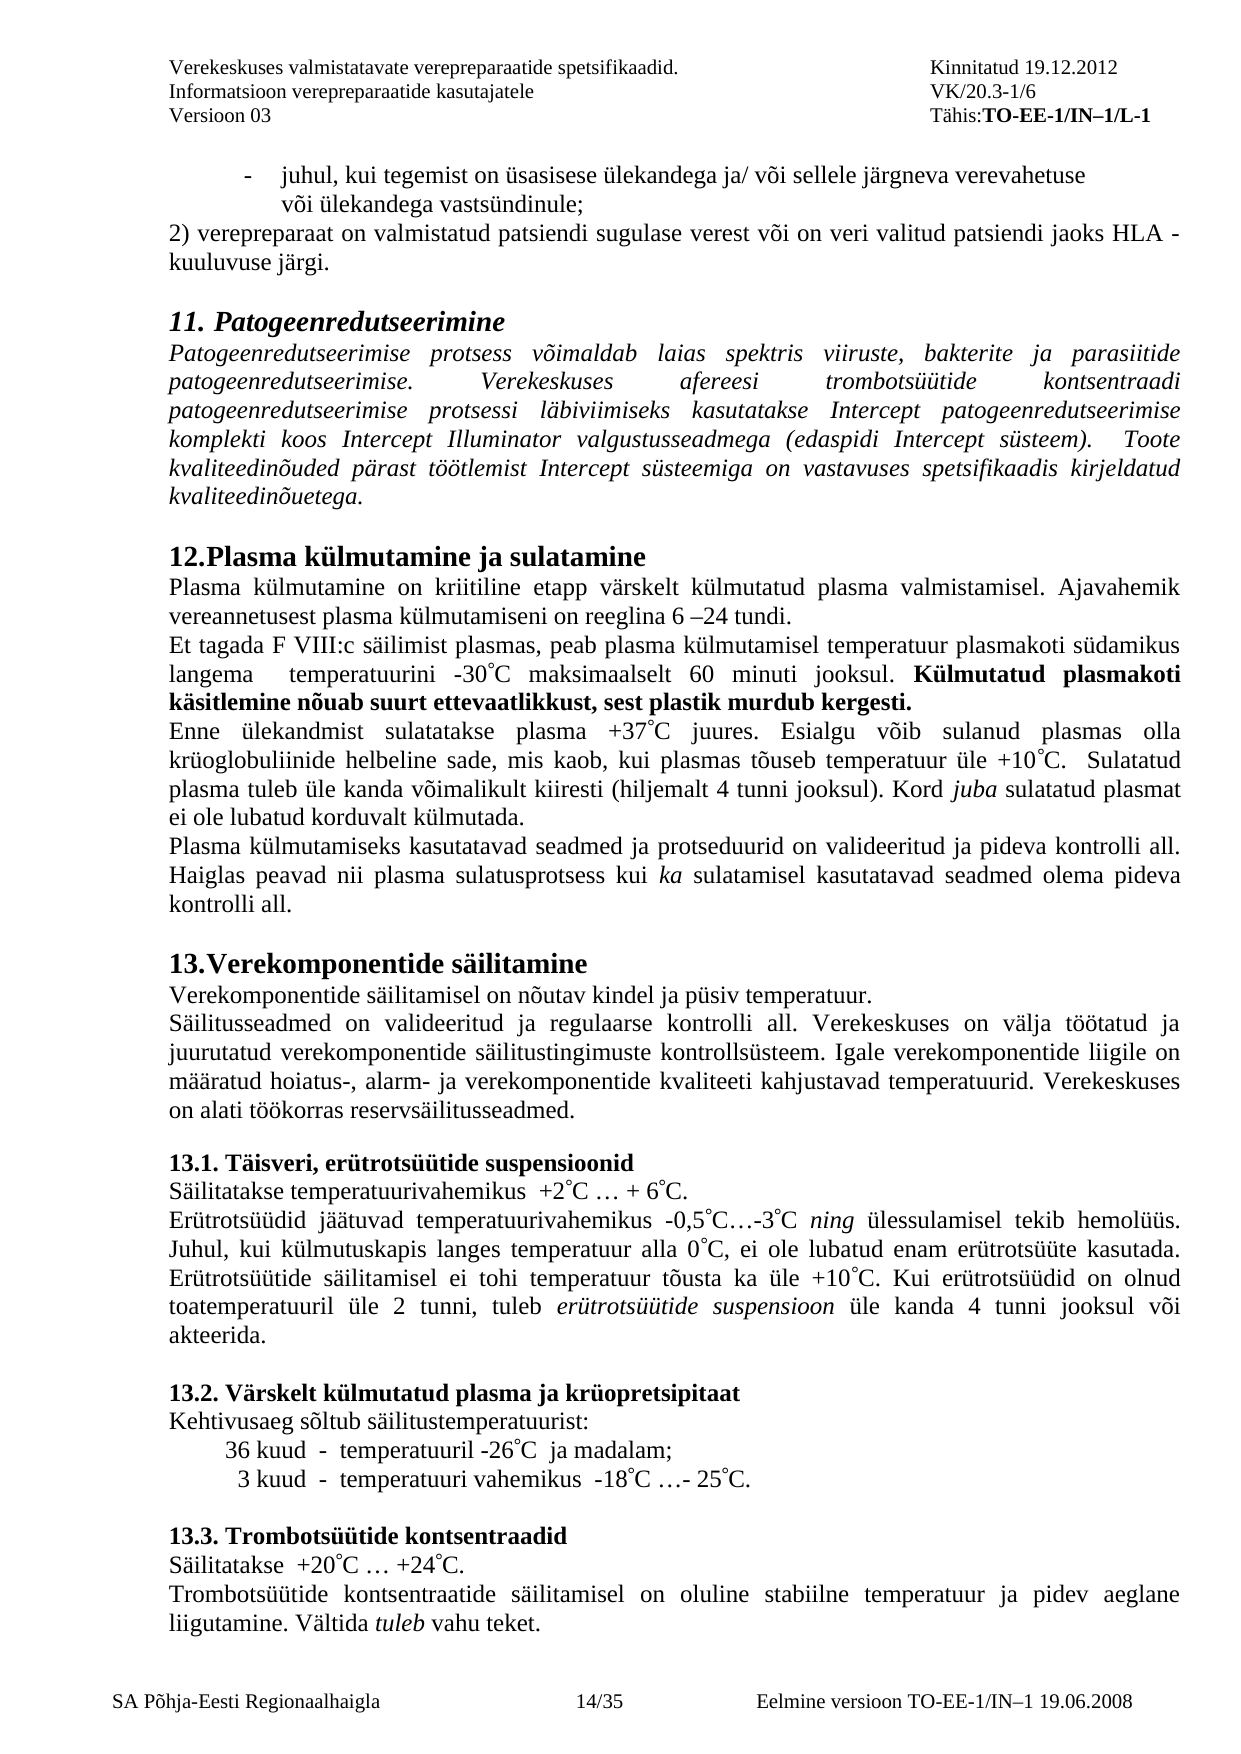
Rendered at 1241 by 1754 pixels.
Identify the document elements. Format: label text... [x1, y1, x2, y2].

subtitle Plasma külmutamine ja sulatamine [169, 539, 1181, 572]
text 36 kuud - temperatuuril -26C ja madalam; [169, 1435, 1181, 1464]
list juhul, kui tegemist on üsasisese ülekandega ja/ või sellele järgneva verevahetuse [244, 160, 1181, 189]
text 2) verepreparaat on valmistatud patsiendi sugulase verest või on veri valitud patsiendi jaoks HLA - kuuluvuse järgi. [169, 218, 1181, 275]
text Trombotsüütide kontsentraatide säilitamisel on oluline stabiilne temperatuur ja pidev aeglane liigutamine. Vältida tuleb vahu teket. [169, 1579, 1181, 1636]
text 3 kuud - temperatuuri vahemikus -18C …- 25C. [169, 1464, 1181, 1493]
subtitle Verekomponentide säilitamine [169, 946, 1181, 980]
text Kehtivusaeg sõltub säilitustemperatuurist: [169, 1406, 1181, 1435]
text Säilitusseadmed on valideeritud ja regulaarse kontrolli all. Verekeskuses on välja töötatud ja juurutatud verekomponentide säilitustingimuste kontrollsüsteem. Igale verekomponentide liigile on määratud hoiatus-, alarm- ja verekomponentide kvaliteeti kahjustavad temperatuurid. Verekeskuses on alati töökorras reservsäilitusseadmed. [169, 1008, 1181, 1123]
text Säilitatakse temperatuurivahemikus +2C … + 6C. [169, 1176, 1181, 1205]
text 13.3. Trombotsüütide kontsentraadid [169, 1521, 1181, 1550]
text või ülekandega vastsündinule; [244, 189, 1181, 218]
text Verekomponentide säilitamisel on nõutav kindel ja püsiv temperatuur. [169, 980, 1181, 1008]
text 13.1. Täisveri, erütrotsüütide suspensioonid [169, 1148, 1181, 1176]
text Säilitatakse +20C … +24C. [169, 1550, 1181, 1579]
text 13.2. Värskelt külmutatud plasma ja krüopretsipitaat [169, 1378, 1181, 1406]
subtitle Patogeenredutseerimine [169, 304, 1181, 338]
text Enne ülekandmist sulatatakse plasma +37C juures. Esialgu võib sulanud plasmas olla krüoglobuliinide helbeline sade, mis kaob, kui plasmas tõuseb temperatuur üle +10C. Sulatatud plasma tuleb üle kanda võimalikult kiiresti (hiljemalt 4 tunni jooksul). Kord juba sulatatud plasmat ei ole lubatud korduvalt külmutada. [169, 716, 1181, 831]
text Erütrotsüüdid jäätuvad temperatuurivahemikus -0,5C…-3C ning ülessulamisel tekib hemolüüs. Juhul, kui külmutuskapis langes temperatuur alla 0C, ei ole lubatud enam erütrotsüüte kasutada. Erütrotsüütide säilitamisel ei tohi temperatuur tõusta ka üle +10C. Kui erütrotsüüdid on olnud toatemperatuuril üle 2 tunni, tuleb erütrotsüütide suspensioon üle kanda 4 tunni jooksul või akteerida. [169, 1205, 1181, 1349]
text Plasma külmutamine on kriitiline etapp värskelt külmutatud plasma valmistamisel. Ajavahemik vereannetusest plasma külmutamiseni on reeglina 6 –24 tundi. [169, 572, 1181, 630]
text Plasma külmutamiseks kasutatavad seadmed ja protseduurid on valideeritud ja pideva kontrolli all. Haiglas peavad nii plasma sulatusprotsess kui ka sulatamisel kasutatavad seadmed olema pideva kontrolli all. [169, 831, 1181, 917]
text Et tagada F VIII:c säilimist plasmas, peab plasma külmutamisel temperatuur plasmakoti südamikus langema temperatuurini -30C maksimaalselt 60 minuti jooksul. Külmutatud plasmakoti käsitlemine nõuab suurt ettevaatlikkust, sest plastik murdub kergesti. [169, 630, 1181, 716]
text Patogeenredutseerimise protsess võimaldab laias spektris viiruste, bakterite ja parasiitide patogeenredutseerimise. Verekeskuses afereesi trombotsüütide kontsentraadi patogeenredutseerimise protsessi läbiviimiseks kasutatakse Intercept patogeenredutseerimise komplekti koos Intercept Illuminator valgustusseadmega (edaspidi Intercept süsteem). Toote kvaliteedinõuded pärast töötlemist Intercept süsteemiga on vastavuses spetsifikaadis kirjeldatud kvaliteedinõuetega. [169, 338, 1181, 510]
